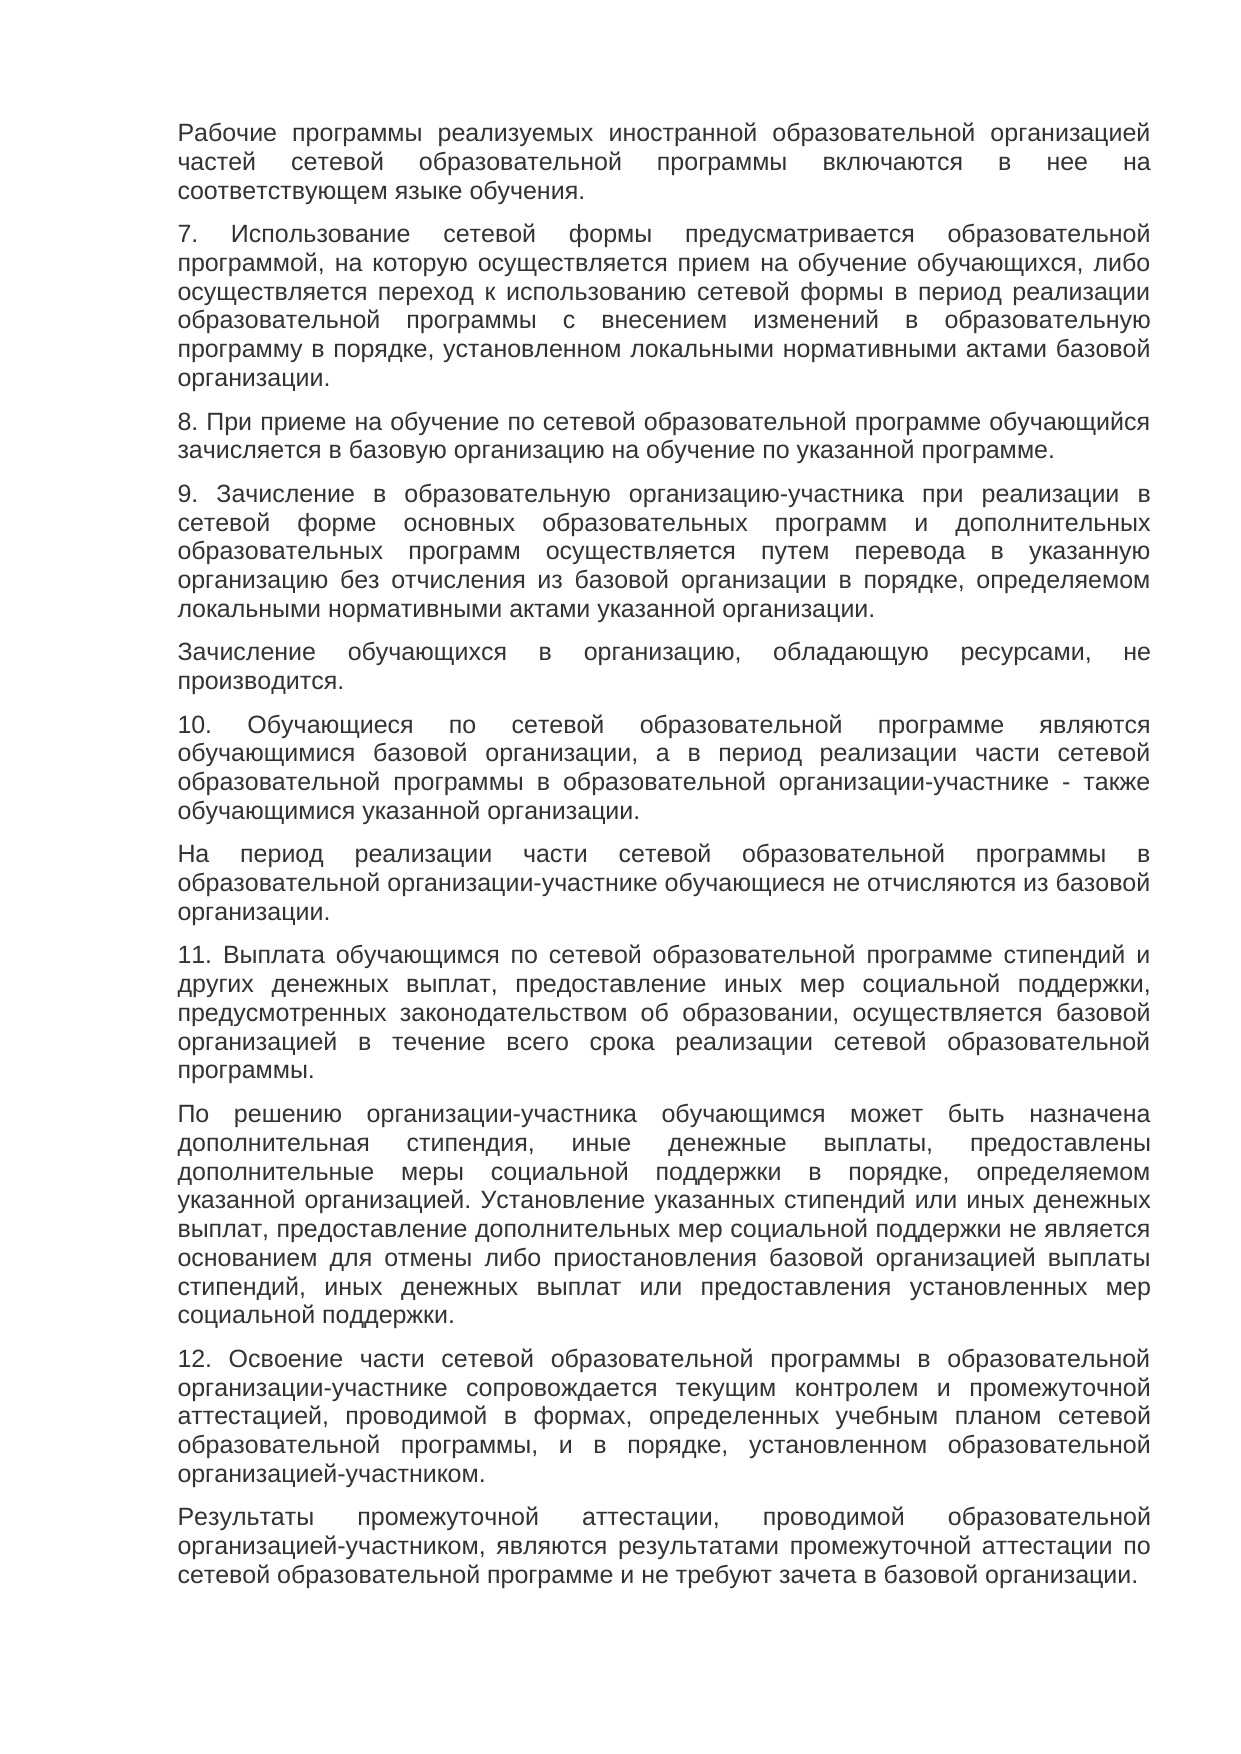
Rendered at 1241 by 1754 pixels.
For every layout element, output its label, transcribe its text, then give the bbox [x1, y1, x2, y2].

text Рабочие программы реализуемых иностранной образовательной организацией частей сетевой образовательной программы включаются в нее на соответствующем языке обучения. [177, 118, 1152, 204]
text Зачисление обучающихся в организацию, обладающую ресурсами, не производится. [177, 637, 1152, 695]
text На период реализации части сетевой образовательной программы в образовательной организации-участнике обучающиеся не отчисляются из базовой организации. [177, 839, 1152, 926]
text 10. Обучающиеся по сетевой образовательной программе являются обучающимися базовой организации, а в период реализации части сетевой образовательной программы в образовательной организации-участнике - также обучающимися указанной организации. [177, 709, 1152, 824]
text 8. При приеме на обучение по сетевой образовательной программе обучающийся зачисляется в базовую организацию на обучение по указанной программе. [177, 406, 1152, 464]
text 11. Выплата обучающимся по сетевой образовательной программе стипендий и других денежных выплат, предоставление иных мер социальной поддержки, предусмотренных законодательством об образовании, осуществляется базовой организацией в течение всего срока реализации сетевой образовательной программы. [177, 940, 1152, 1084]
text 12. Освоение части сетевой образовательной программы в образовательной организации-участнике сопровождается текущим контролем и промежуточной аттестацией, проводимой в формах, определенных учебным планом сетевой образовательной программы, и в порядке, установленном образовательной организацией-участником. [177, 1344, 1152, 1487]
text Результаты промежуточной аттестации, проводимой образовательной организацией-участником, являются результатами промежуточной аттестации по сетевой образовательной программе и не требуют зачета в базовой организации. [177, 1502, 1152, 1588]
text По решению организации-участника обучающимся может быть назначена дополнительная стипендия, иные денежные выплаты, предоставлены дополнительные меры социальной поддержки в порядке, определяемом указанной организацией. Установление указанных стипендий или иных денежных выплат, предоставление дополнительных мер социальной поддержки не является основанием для отмены либо приостановления базовой организацией выплаты стипендий, иных денежных выплат или предоставления установленных мер социальной поддержки. [177, 1099, 1152, 1329]
text 7. Использование сетевой формы предусматривается образовательной программой, на которую осуществляется прием на обучение обучающихся, либо осуществляется переход к использованию сетевой формы в период реализации образовательной программы с внесением изменений в образовательную программу в порядке, установленном локальными нормативными актами базовой организации. [177, 219, 1152, 392]
text 9. Зачисление в образовательную организацию-участника при реализации в сетевой форме основных образовательных программ и дополнительных образовательных программ осуществляется путем перевода в указанную организацию без отчисления из базовой организации в порядке, определяемом локальными нормативными актами указанной организации. [177, 479, 1152, 622]
